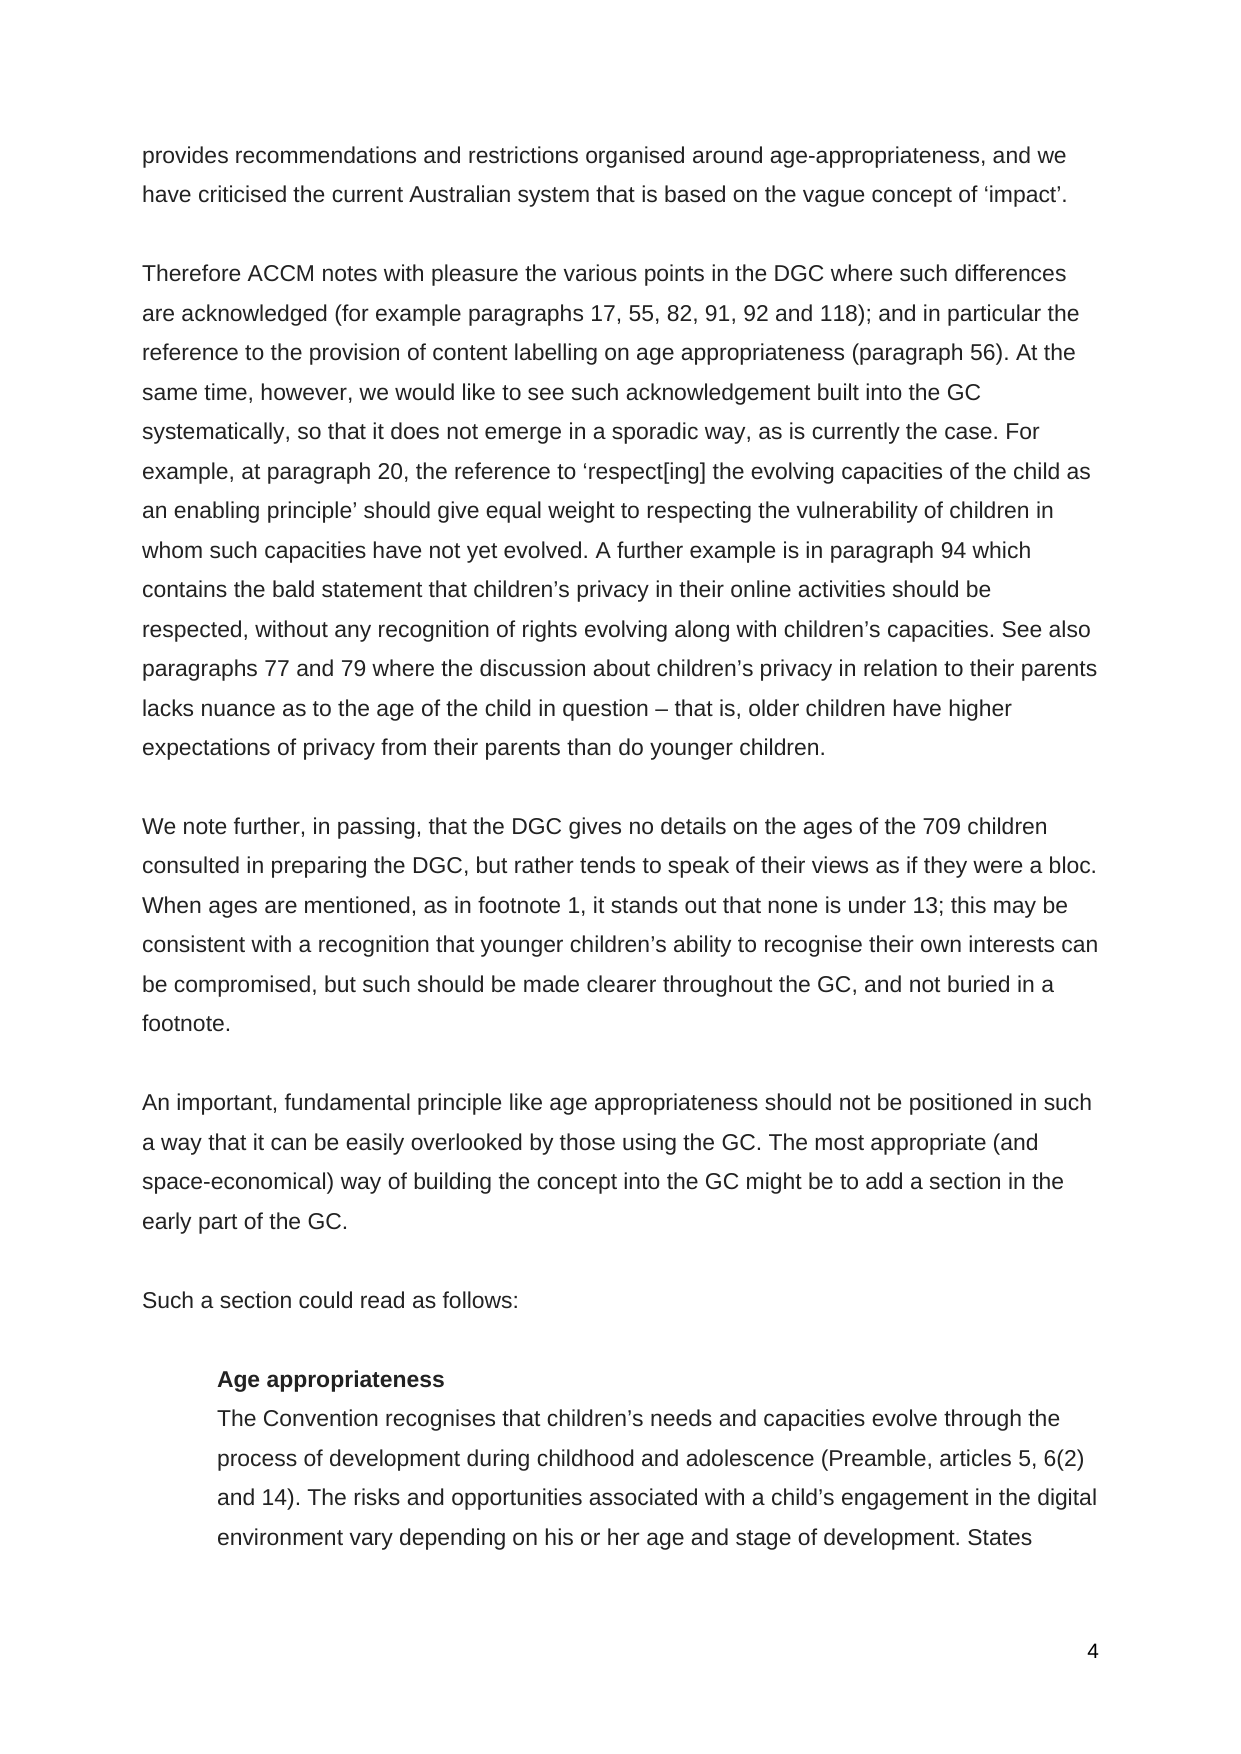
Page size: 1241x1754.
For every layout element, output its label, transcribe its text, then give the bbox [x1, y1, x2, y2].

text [217, 1405, 1098, 1550]
text Age appropriateness [217, 1366, 1098, 1392]
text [142, 142, 1098, 208]
text An important, fundamental principle like age appropriateness should not be positioned in such a way that it can be easily overlooked by those using the GC. The most appropriate (and space-economical) way of building the concept into the GC might be to add a section in the early part of the GC. [142, 1089, 1098, 1234]
text We note further, in passing, that the DGC gives no details on the ages of the 709 children consulted in preparing the DGC, but rather tends to speak of their views as if they were a bloc. When ages are mentioned, as in footnote 1, it stands out that none is under 13; this may be consistent with a recognition that younger children’s ability to recognise their own interests can be compromised, but such should be made clearer throughout the GC, and not buried in a footnote. [142, 813, 1098, 1037]
text Therefore ACCM notes with pleasure the various points in the DGC where such differences are acknowledged (for example paragraphs 17, 55, 82, 91, 92 and 118); and in particular the reference to the provision of content labelling on age appropriateness (paragraph 56). At the same time, however, we would like to see such acknowledgement built into the GC systematically, so that it does not emerge in a sporadic way, as is currently the case. For example, at paragraph 20, the reference to ‘respect[ing] the evolving capacities of the child as an enabling principle’ should give equal weight to respecting the vulnerability of children in whom such capacities have not yet evolved. A further example is in paragraph 94 which contains the bald statement that children’s privacy in their online activities should be respected, without any recognition of rights evolving along with children’s capacities. See also paragraphs 77 and 79 where the discussion about children’s privacy in relation to their parents lacks nuance as to the age of the child in question – that is, older children have higher expectations of privacy from their parents than do younger children. [142, 260, 1098, 760]
text Such a section could read as follows: [142, 1287, 1098, 1313]
